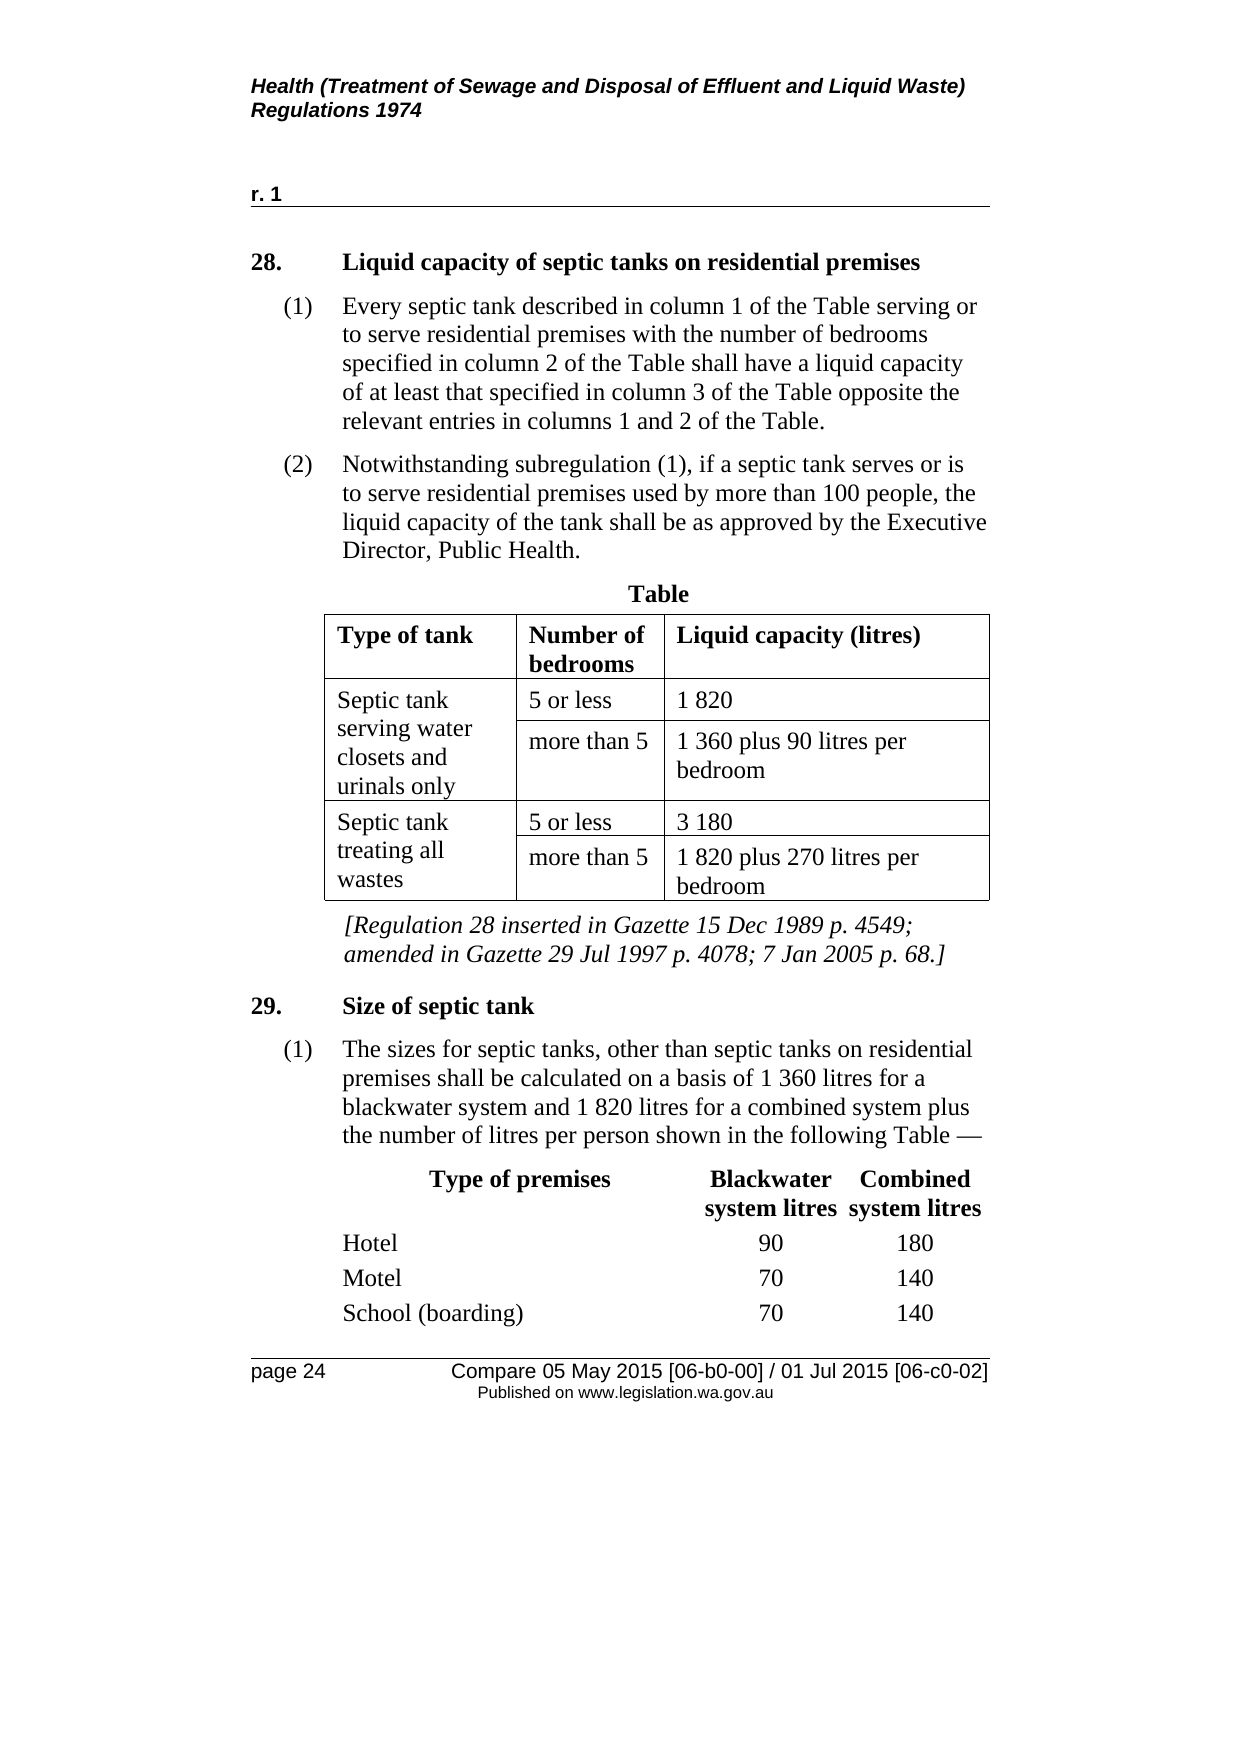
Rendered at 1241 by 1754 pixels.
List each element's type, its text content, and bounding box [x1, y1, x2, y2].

table_cell more than 5 [517, 721, 664, 800]
table_cell 70 [701, 1256, 841, 1291]
table_header Type of premises [339, 1158, 701, 1221]
table_cell 5 or less [517, 679, 664, 719]
table_cell 5 or less [517, 801, 664, 835]
table_cell 180 [841, 1221, 989, 1256]
table_header Blackwater system litres [701, 1158, 841, 1221]
table_cell 140 [841, 1291, 989, 1326]
subtitle 28. Liquid capacity of septic tanks on residential premises [251, 247, 990, 276]
text (2) Notwithstanding subregulation (1), if a septic tank serves or is to serve residential premises used by more than 100 people, the liquid capacity of the tank shall be as approved by the Executive Director, Public Health. [251, 449, 990, 564]
table_cell 90 [701, 1221, 841, 1256]
table_cell 1 820 plus 270 litres per bedroom [665, 836, 989, 899]
text (1) Every septic tank described in column 1 of the Table serving or to serve residential premises with the number of bedrooms specified in column 2 of the Table shall have a liquid capacity of at least that specified in column 3 of the Table opposite the relevant entries in columns 1 and 2 of the Table. [251, 291, 990, 434]
table_cell 140 [841, 1256, 989, 1291]
table_cell Septic tank treating all wastes [325, 801, 516, 899]
table_header Type of tank [325, 615, 516, 678]
text [Regulation 28 inserted in Gazette 15 Dec 1989 p. 4549; amended in Gazette 29 Jul 1997 p. 4078; 7 Jan 2005 p. 68.] [251, 911, 990, 968]
subtitle Table [342, 579, 975, 607]
table_cell School (boarding) [339, 1291, 701, 1326]
table_header Combined system litres [841, 1158, 989, 1221]
table_cell 1 360 plus 90 litres per bedroom [665, 721, 989, 800]
table_cell more than 5 [517, 836, 664, 899]
text (1) The sizes for septic tanks, other than septic tanks on residential premises shall be calculated on a basis of 1 360 litres for a blackwater system and 1 820 litres for a combined system plus the number of litres per person shown in the following Table — [251, 1034, 990, 1149]
subtitle 29. Size of septic tank [251, 991, 990, 1020]
table_header Liquid capacity (litres) [665, 615, 989, 678]
table_header Number of bedrooms [517, 615, 664, 678]
table_cell 70 [701, 1291, 841, 1326]
table_cell Motel [339, 1256, 701, 1291]
table_cell 1 820 [665, 679, 989, 719]
table_cell Septic tank serving water closets and urinals only [325, 679, 516, 800]
table_cell Hotel [339, 1221, 701, 1256]
table_cell 3 180 [665, 801, 989, 835]
